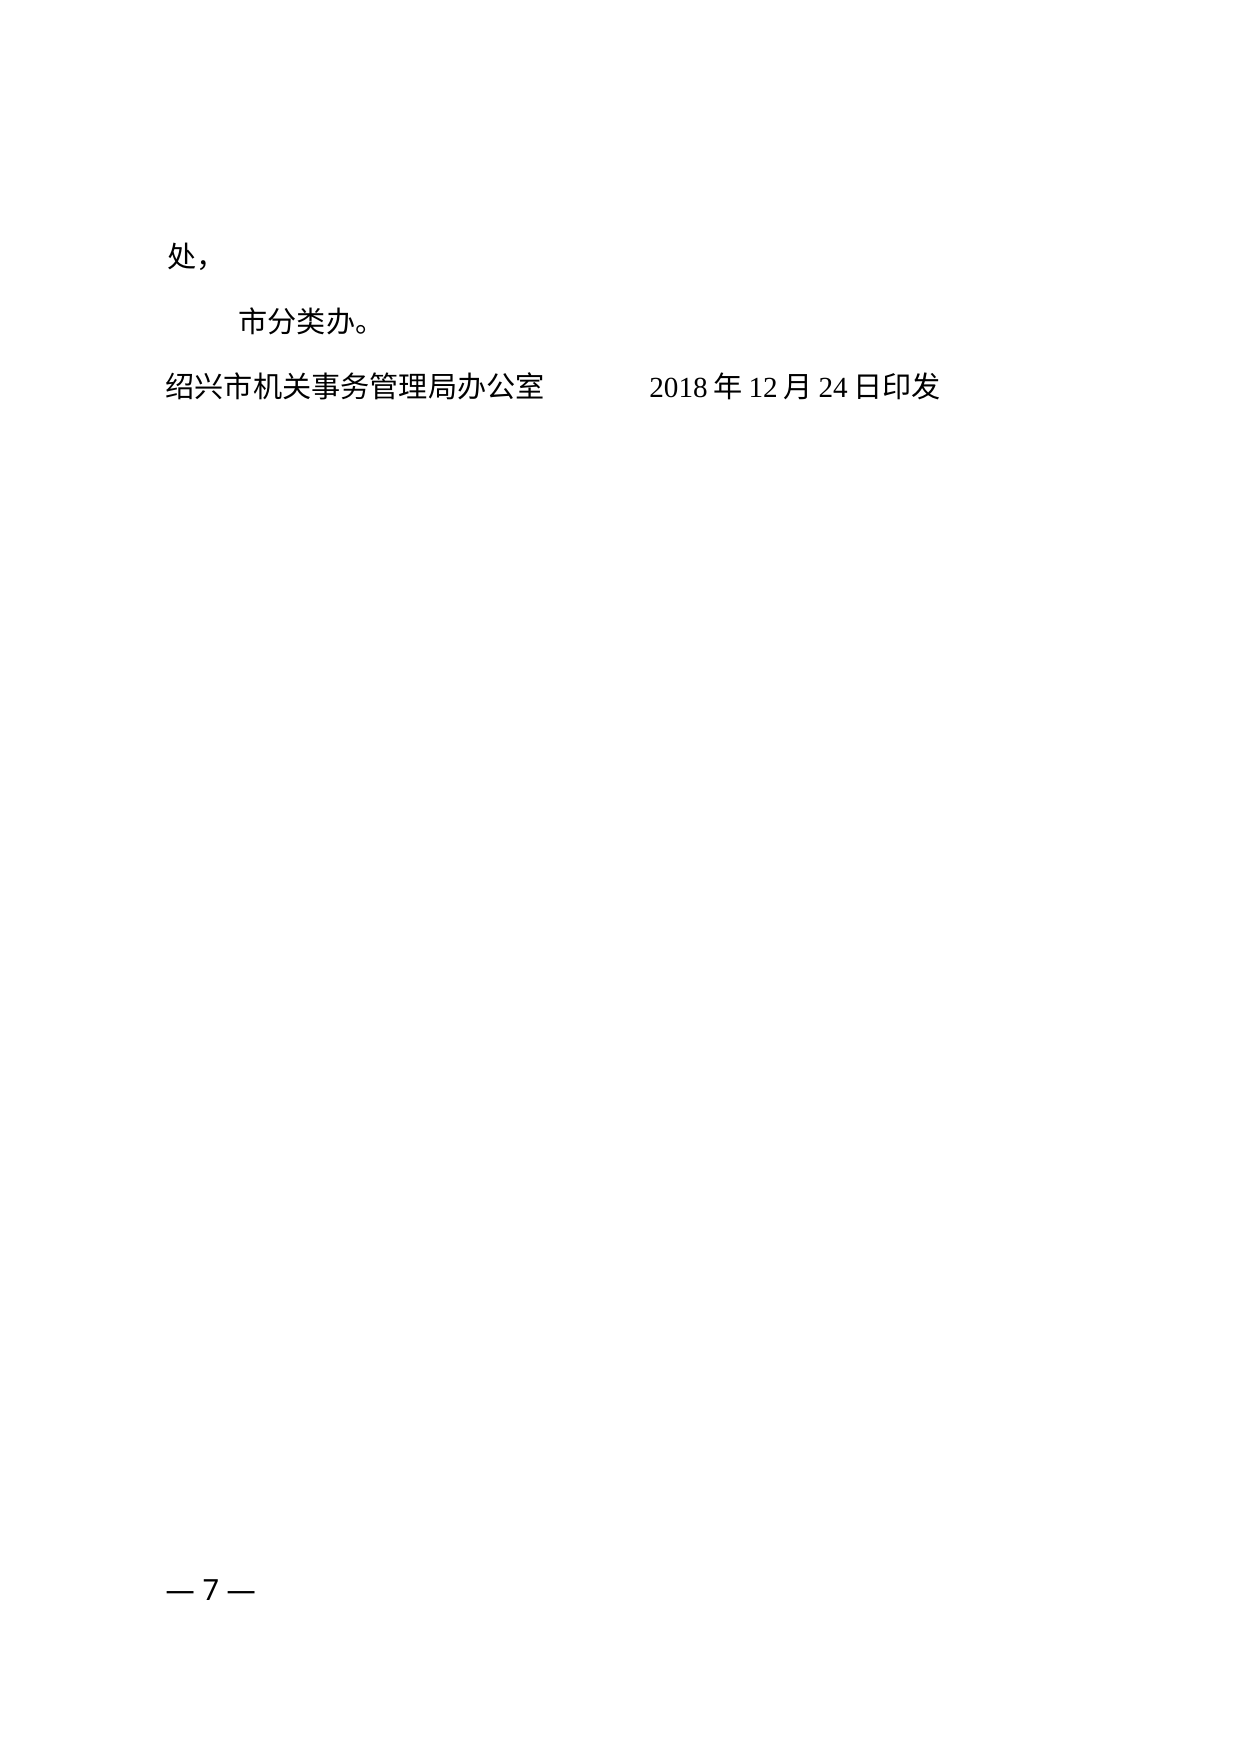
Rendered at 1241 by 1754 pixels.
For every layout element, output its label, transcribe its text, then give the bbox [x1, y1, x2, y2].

text 绍兴市机关事务管理局办公室 2018年12月24日印发 [165, 352, 1091, 417]
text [167, 222, 1091, 287]
text 市分类办。 [165, 287, 1075, 352]
